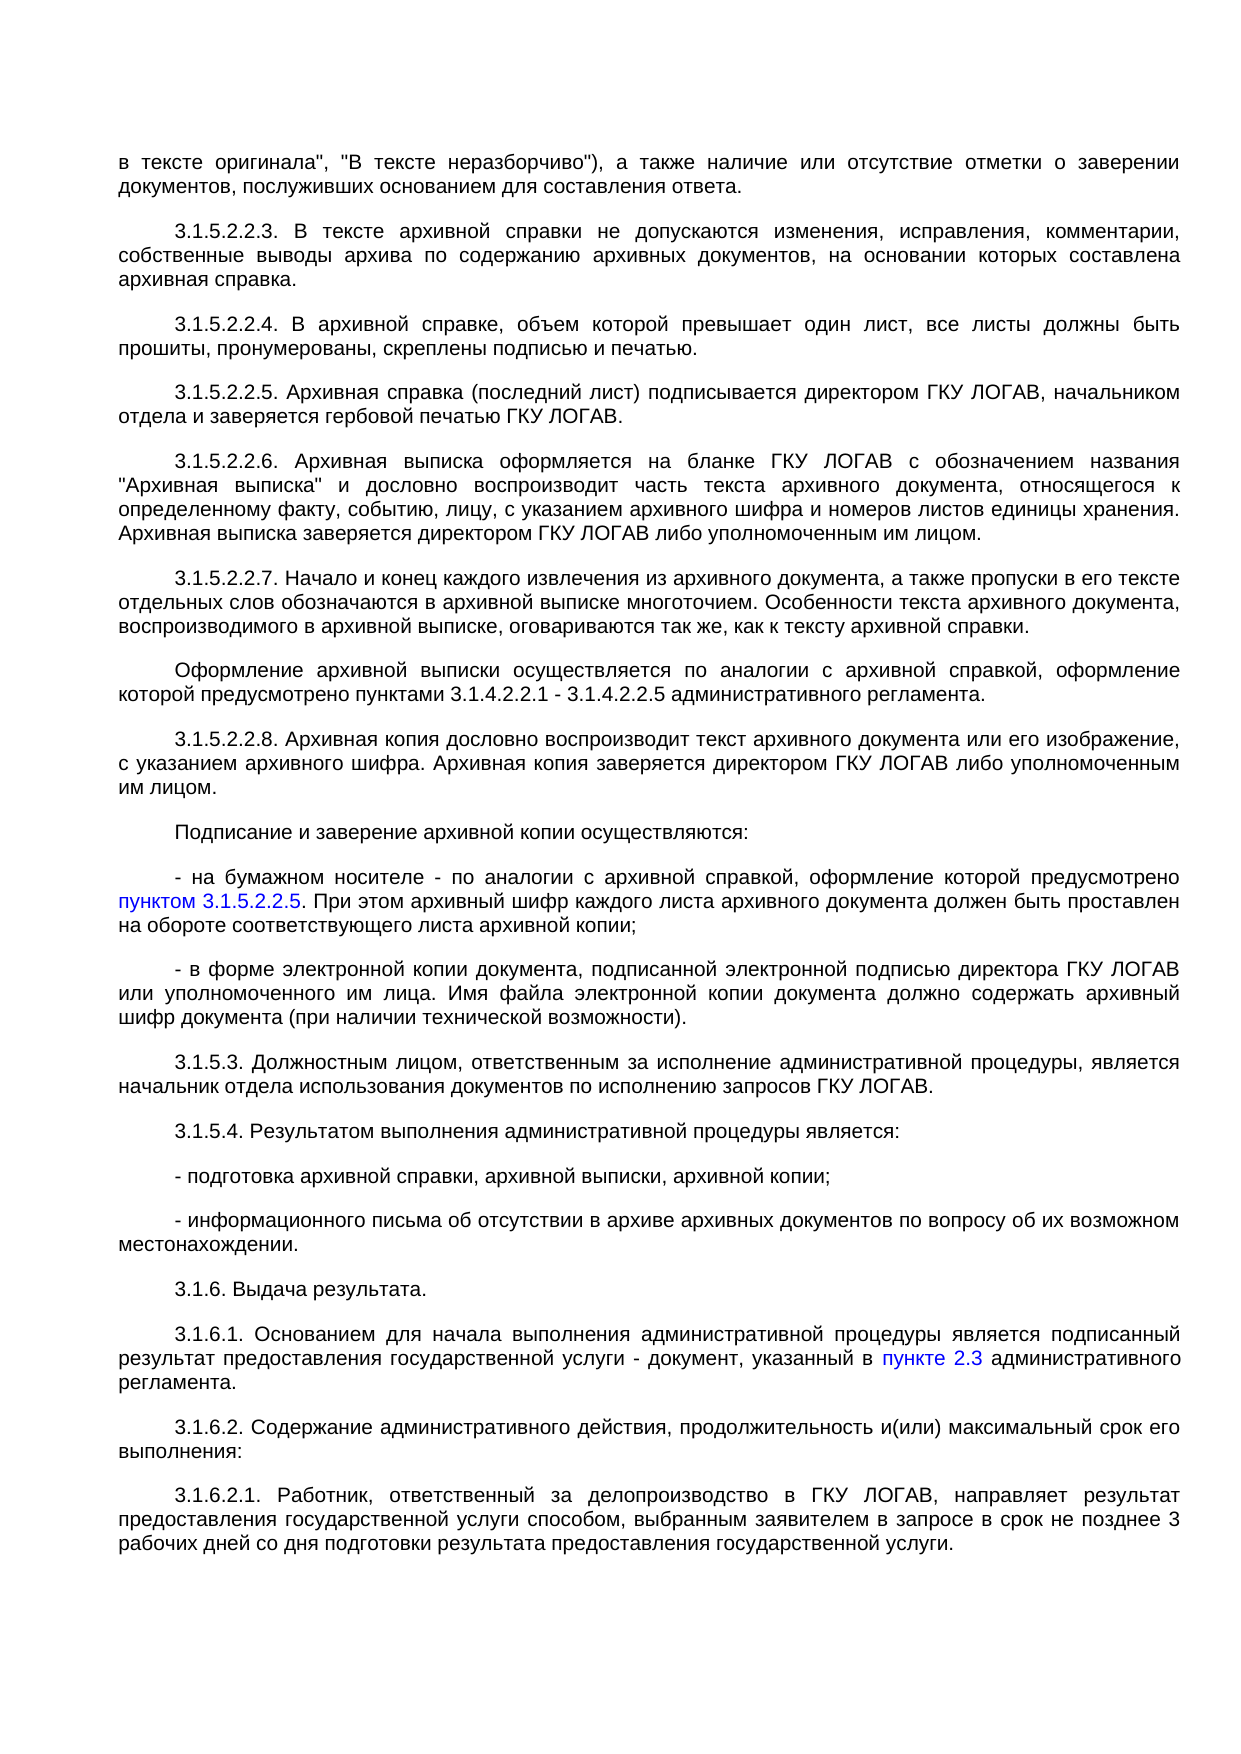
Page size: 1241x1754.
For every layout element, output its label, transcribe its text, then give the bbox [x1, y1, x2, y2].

text 3.1.6. Выдача результата. [118, 1277, 1181, 1301]
text Подписание и заверение архивной копии осуществляются: [118, 820, 1181, 844]
text 3.1.6.2.1. Работник, ответственный за делопроизводство в ГКУ ЛОГАВ, направляет результат предоставления государственной услуги способом, выбранным заявителем в запросе в срок не позднее 3 рабочих дней со дня подготовки результата предоставления государственной услуги. [118, 1483, 1181, 1555]
text - на бумажном носителе - по аналогии с архивной справкой, оформление которой предусмотрено пунктом 3.1.5.2.2.5. При этом архивный шифр каждого листа архивного документа должен быть проставлен на обороте соответствующего листа архивной копии; [118, 864, 1181, 936]
text Оформление архивной выписки осуществляется по аналогии с архивной справкой, оформление которой предусмотрено пунктами 3.1.4.2.2.1 - 3.1.4.2.2.5 административного регламента. [118, 658, 1181, 706]
text - информационного письма об отсутствии в архиве архивных документов по вопросу об их возможном местонахождении. [118, 1208, 1181, 1256]
text 3.1.5.2.2.7. Начало и конец каждого извлечения из архивного документа, а также пропуски в его тексте отдельных слов обозначаются в архивной выписке многоточием. Особенности текста архивного документа, воспроизводимого в архивной выписке, оговариваются так же, как к тексту архивной справки. [118, 566, 1181, 637]
text 3.1.5.2.2.8. Архивная копия дословно воспроизводит текст архивного документа или его изображение, с указанием архивного шифра. Архивная копия заверяется директором ГКУ ЛОГАВ либо уполномоченным им лицом. [118, 727, 1181, 799]
text 3.1.6.2. Содержание административного действия, продолжительность и(или) максимальный срок его выполнения: [118, 1414, 1181, 1462]
text 3.1.5.2.2.5. Архивная справка (последний лист) подписывается директором ГКУ ЛОГАВ, начальником отдела и заверяется гербовой печатью ГКУ ЛОГАВ. [118, 380, 1181, 428]
text 3.1.5.2.2.6. Архивная выписка оформляется на бланке ГКУ ЛОГАВ с обозначением названия "Архивная выписка" и дословно воспроизводит часть текста архивного документа, относящегося к определенному факту, событию, лицу, с указанием архивного шифра и номеров листов единицы хранения. Архивная выписка заверяется директором ГКУ ЛОГАВ либо уполномоченным им лицом. [118, 449, 1181, 545]
text 3.1.5.2.2.3. В тексте архивной справки не допускаются изменения, исправления, комментарии, собственные выводы архива по содержанию архивных документов, на основании которых составлена архивная справка. [118, 219, 1181, 291]
text 3.1.5.2.2.4. В архивной справке, объем которой превышает один лист, все листы должны быть прошиты, пронумерованы, скреплены подписью и печатью. [118, 311, 1181, 359]
text - подготовка архивной справки, архивной выписки, архивной копии; [118, 1163, 1181, 1187]
text 3.1.5.4. Результатом выполнения административной процедуры является: [118, 1119, 1181, 1143]
text 3.1.5.3. Должностным лицом, ответственным за исполнение административной процедуры, является начальник отдела использования документов по исполнению запросов ГКУ ЛОГАВ. [118, 1050, 1181, 1098]
text 3.1.6.1. Основанием для начала выполнения административной процедуры является подписанный результат предоставления государственной услуги - документ, указанный в пункте 2.3 административного регламента. [118, 1322, 1181, 1394]
text - в форме электронной копии документа, подписанной электронной подписью директора ГКУ ЛОГАВ или уполномоченного им лица. Имя файла электронной копии документа должно содержать архивный шифр документа (при наличии технической возможности). [118, 957, 1181, 1029]
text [118, 150, 1181, 198]
